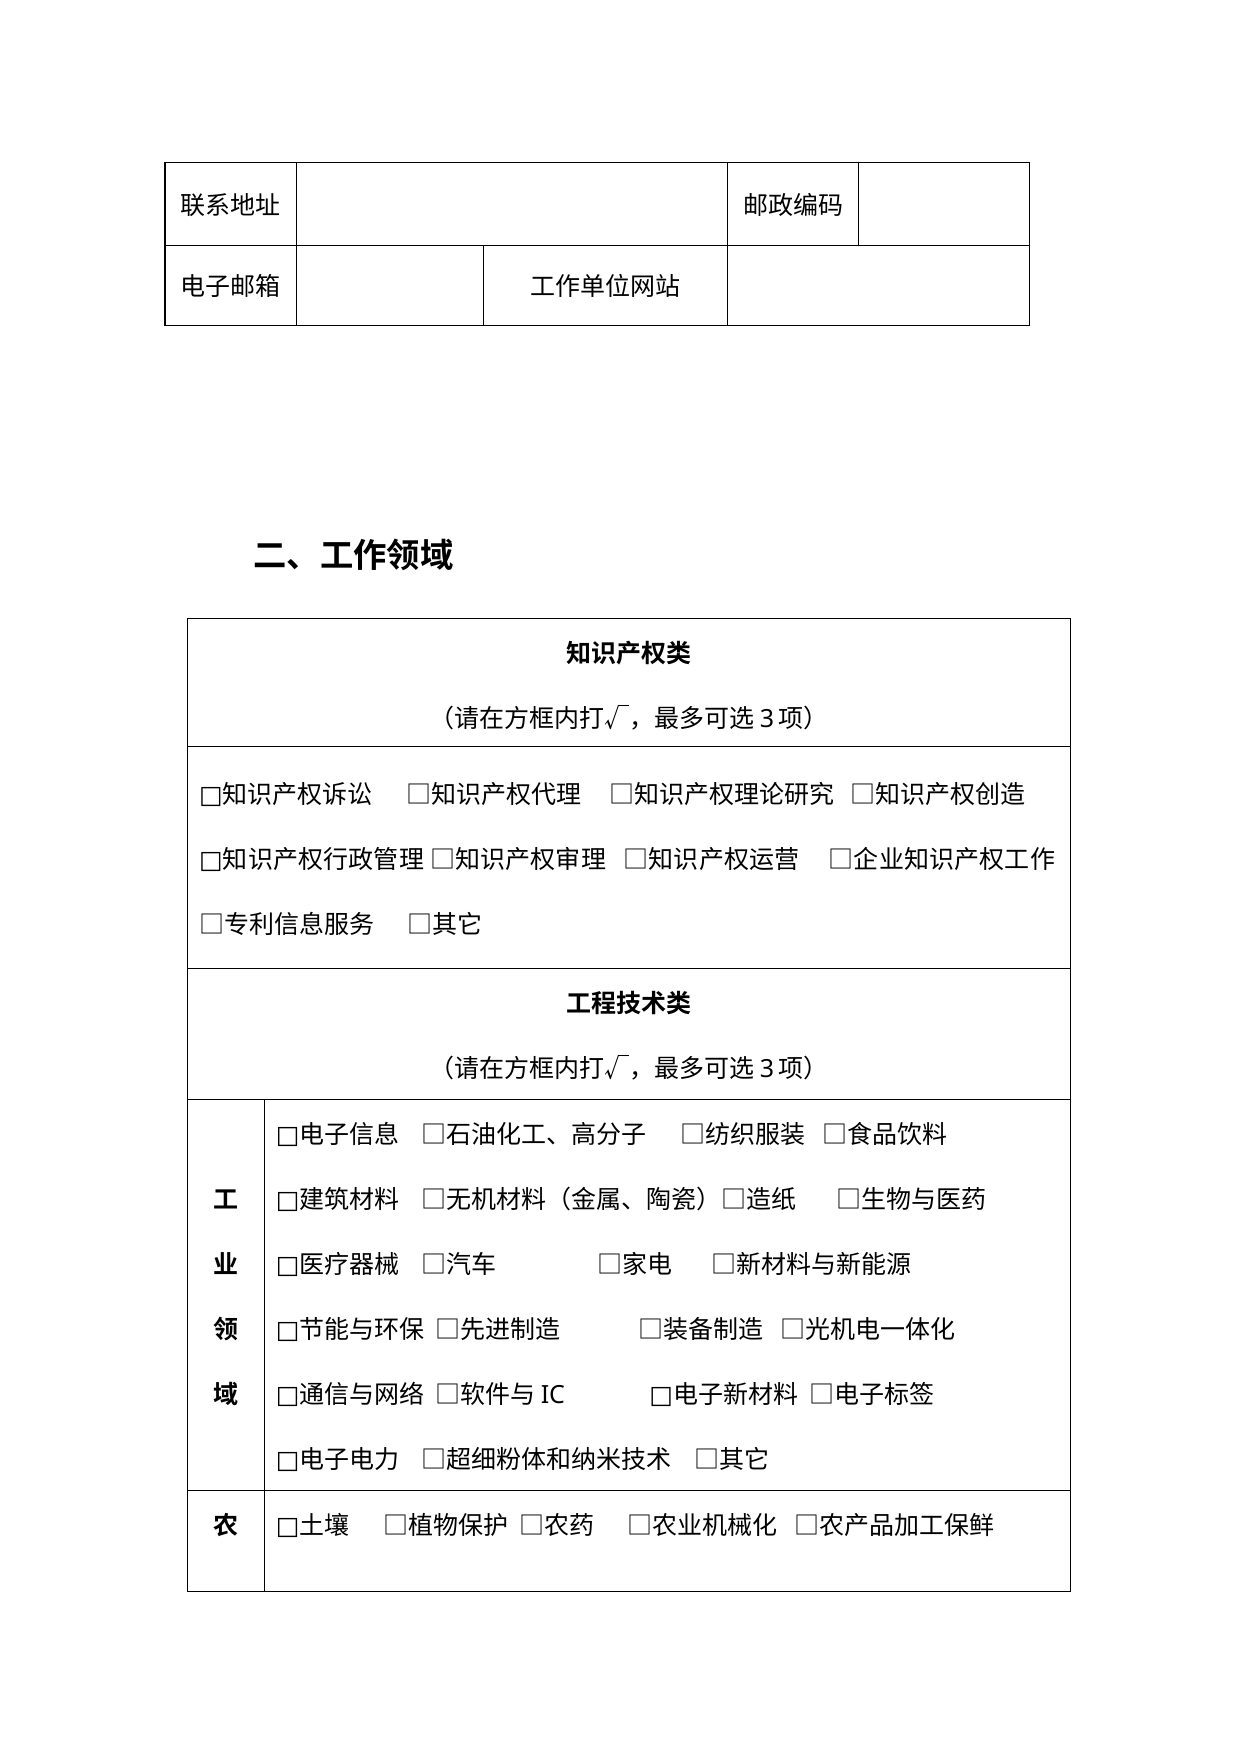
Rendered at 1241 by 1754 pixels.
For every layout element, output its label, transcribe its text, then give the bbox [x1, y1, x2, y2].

table_cell [728, 246, 1029, 324]
table_cell 工作单位网站 [484, 246, 727, 324]
table_cell □电子信息 □石油化工、高分子 □纺织服装 □食品饮料 □建筑材料 □无机材料（金属、陶瓷）□造纸 □生物与医药 □医疗器械 □汽车 □家电 □新材料与新能源 □节能与环保 □先进制造 □装备制造 □光机电一体化 □通信与网络 □软件与IC □电子新材料 □电子标签 □电子电力 □超细粉体和纳米技术 □其它 [265, 1100, 1070, 1490]
table_cell 工程技术类 （请在方框内打√，最多可选3项） [188, 969, 1070, 1099]
table_header 知识产权类 （请在方框内打√，最多可选3项） [188, 619, 1070, 746]
table_cell □知识产权诉讼 □知识产权代理 □知识产权理论研究 □知识产权创造 □知识产权行政管理 □知识产权审理 □知识产权运营 □企业知识产权工作 □专利信息服务 □其它 [188, 747, 1070, 968]
table_cell 工 业 领 域 [188, 1100, 264, 1490]
table_cell 邮政编码 [728, 163, 858, 244]
text 二、工作领域 [187, 521, 1053, 586]
table_cell 农 业 领 域 [188, 1491, 264, 1591]
table_cell [297, 246, 483, 324]
table_cell [859, 163, 1029, 244]
table_cell 联系地址 [166, 163, 296, 244]
table_cell [297, 163, 727, 244]
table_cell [265, 1491, 1070, 1591]
table_cell 电子邮箱 [166, 246, 296, 324]
